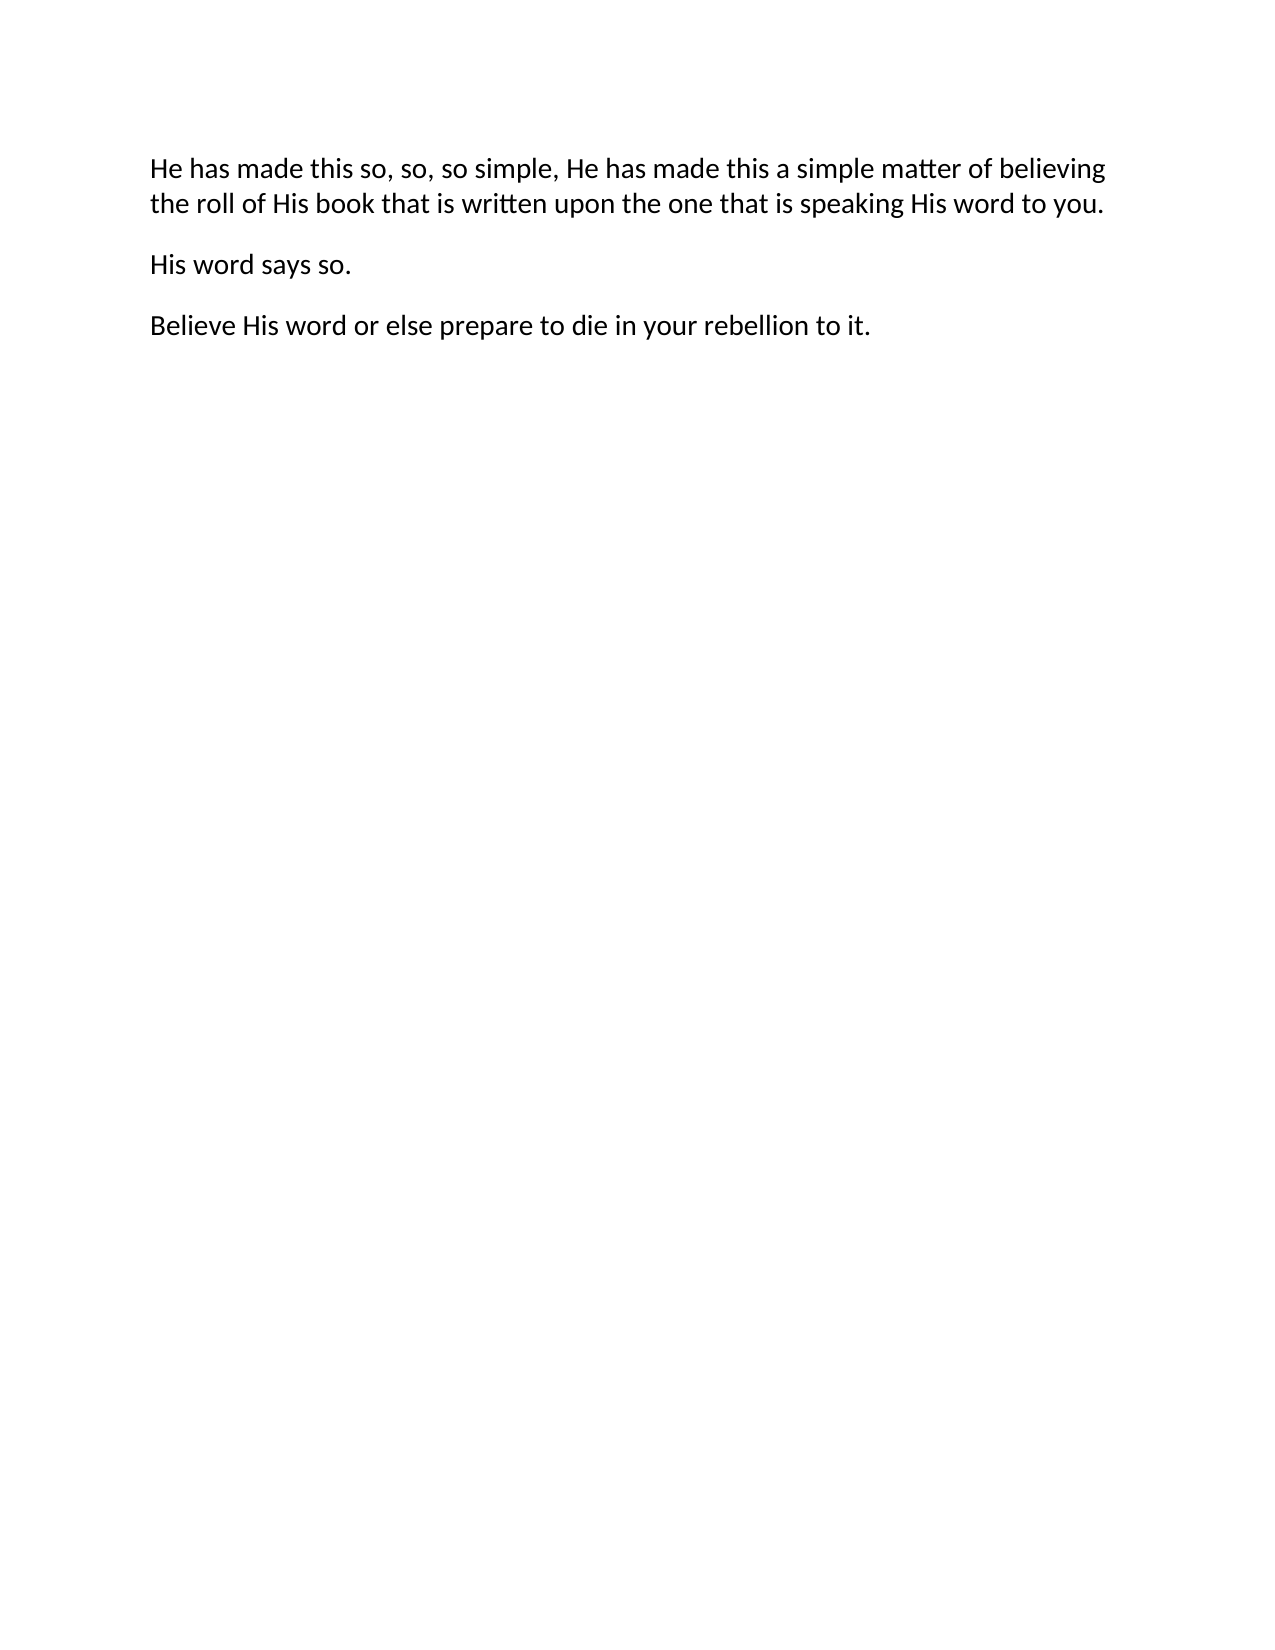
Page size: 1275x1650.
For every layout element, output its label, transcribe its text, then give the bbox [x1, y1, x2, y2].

text Believe His word or else prepare to die in your rebellion to it. [150, 307, 1125, 342]
text He has made this so, so, so simple, He has made this a simple matter of believing the roll of His book that is written upon the one that is speaking His word to you. [150, 150, 1125, 221]
text His word says so. [150, 246, 1125, 282]
